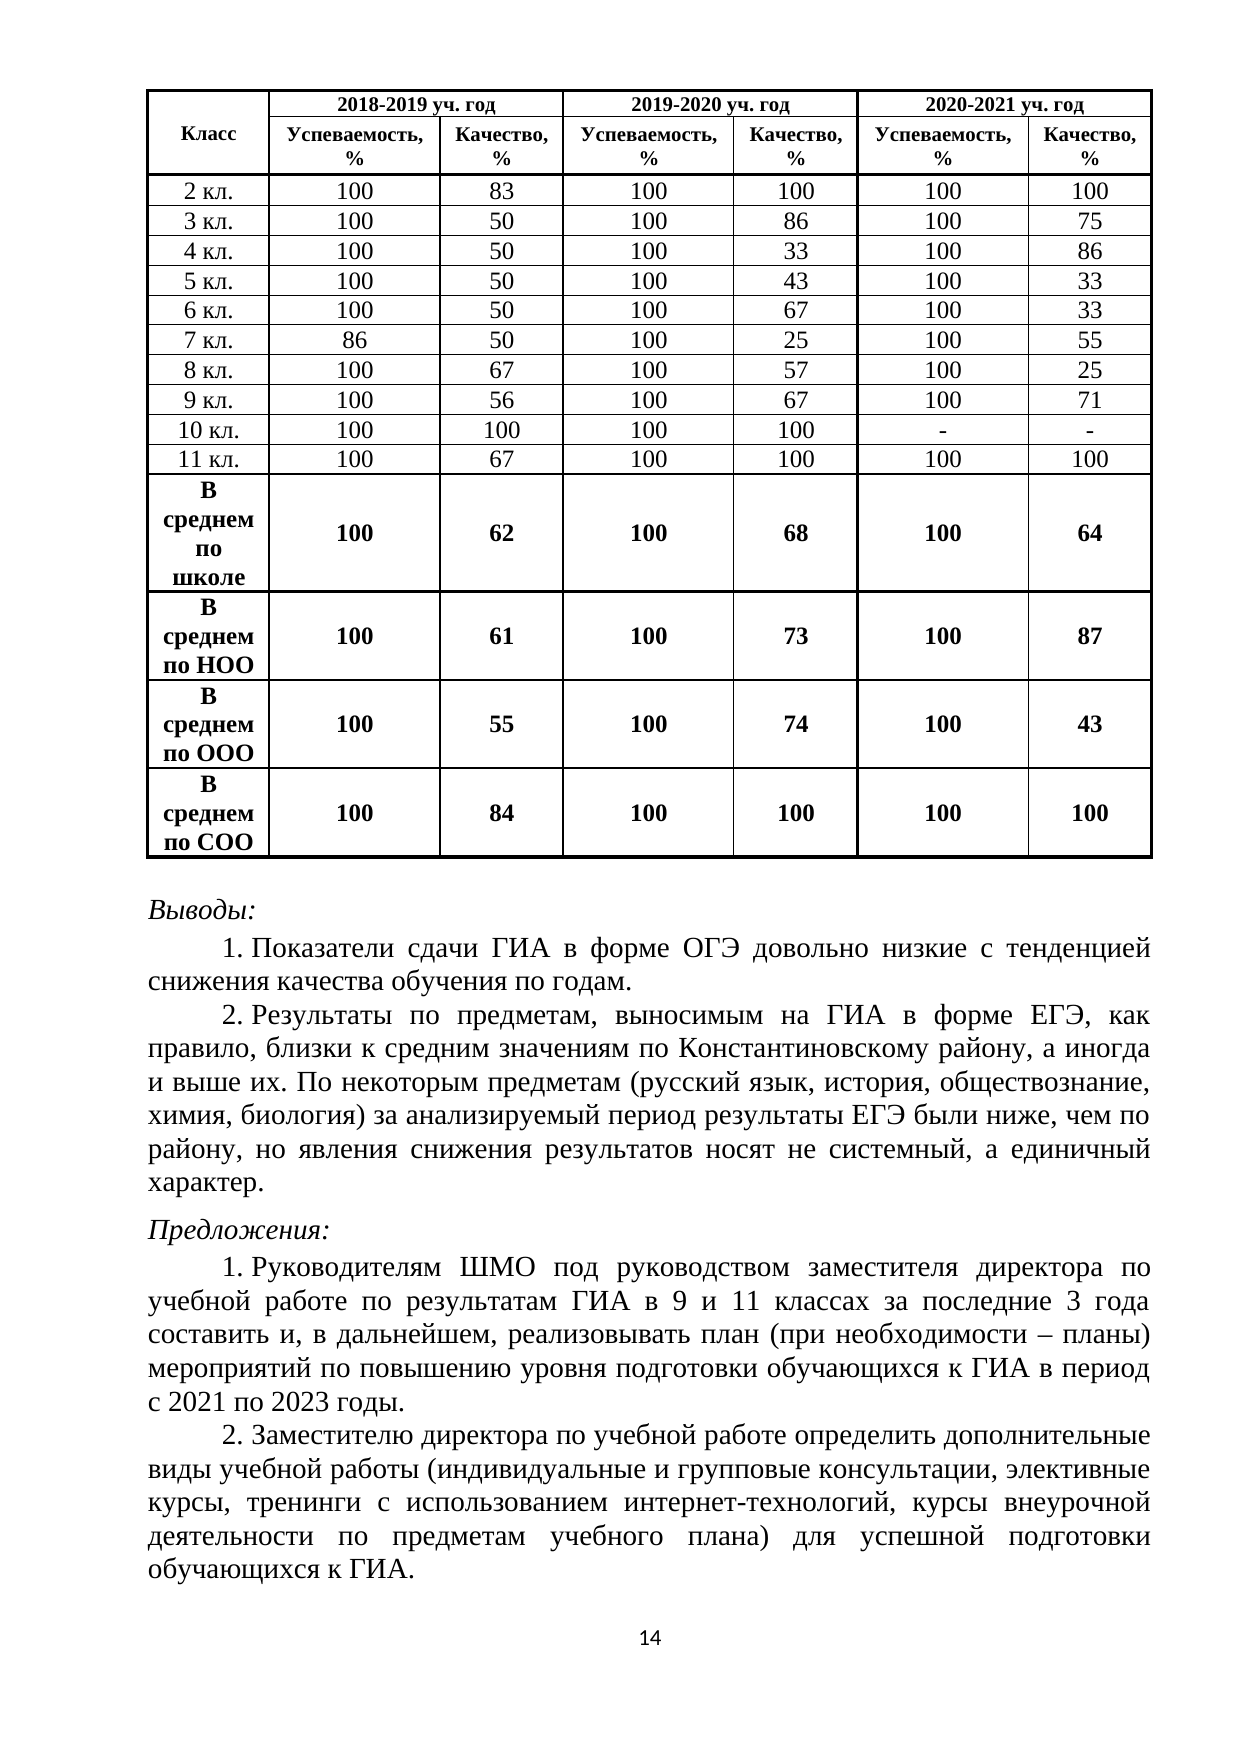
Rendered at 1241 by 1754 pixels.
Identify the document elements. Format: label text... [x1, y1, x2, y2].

table_cell 100 [270, 266, 439, 294]
table_cell 100 [859, 445, 1028, 473]
table_cell 8 кл. [149, 355, 268, 384]
table_cell 7 кл. [149, 325, 268, 354]
table_cell 100 [564, 325, 733, 354]
table_cell 86 [734, 206, 856, 235]
table_cell 100 [859, 206, 1028, 235]
list Заместителю директора по учебной работе определить дополнительные виды учебной работы (индивидуальные и групповые консультации, элективные курсы, тренинги с использованием интернет-технологий, курсы внеурочной деятельности по предметам учебного плана) для успешной подготовки обучающихся к ГИА. [148, 1417, 1152, 1585]
table_cell 33 [734, 236, 856, 265]
table_cell 87 [1029, 593, 1150, 679]
table_cell 56 [441, 385, 562, 414]
table_cell 11 кл. [149, 445, 268, 473]
table_cell 100 [270, 475, 439, 590]
table_cell 100 [859, 296, 1028, 324]
table_cell 74 [734, 681, 856, 767]
table_cell 100 [564, 681, 733, 767]
table_cell Успеваемость, % [859, 117, 1028, 173]
table_cell 100 [859, 385, 1028, 414]
table_cell 50 [441, 325, 562, 354]
table_cell 100 [859, 266, 1028, 294]
table_cell 100 [1029, 769, 1150, 855]
table_cell 55 [1029, 325, 1150, 354]
table_cell 100 [859, 355, 1028, 384]
table_cell 100 [859, 176, 1028, 205]
table_cell 33 [1029, 296, 1150, 324]
table_cell 84 [441, 769, 562, 855]
table_cell 55 [441, 681, 562, 767]
table_cell 100 [270, 415, 439, 443]
table_cell 50 [441, 296, 562, 324]
table_cell 100 [859, 769, 1028, 855]
table_cell 4 кл. [149, 236, 268, 265]
table_cell 100 [564, 593, 733, 679]
table_cell 100 [734, 415, 856, 443]
table_cell В среднем по СОО [149, 769, 268, 855]
table_cell 67 [734, 385, 856, 414]
table_cell 2 кл. [149, 176, 268, 205]
table_cell 100 [564, 176, 733, 205]
table_cell 33 [1029, 266, 1150, 294]
table_cell 73 [734, 593, 856, 679]
table_cell 5 кл. [149, 266, 268, 294]
table_cell 100 [270, 296, 439, 324]
table_cell 61 [441, 593, 562, 679]
table_cell - [859, 415, 1028, 443]
table_cell 50 [441, 266, 562, 294]
table_cell 100 [1029, 445, 1150, 473]
table_cell 50 [441, 236, 562, 265]
table_cell 10 кл. [149, 415, 268, 443]
text Выводы: [148, 892, 1145, 926]
table_cell 62 [441, 475, 562, 590]
table_cell 100 [270, 236, 439, 265]
table_cell 100 [270, 176, 439, 205]
table_cell 100 [564, 415, 733, 443]
text Предложения: [148, 1212, 1145, 1245]
table_cell Успеваемость, % [270, 117, 439, 173]
table_cell 86 [270, 325, 439, 354]
table_cell 100 [564, 385, 733, 414]
table_cell 9 кл. [149, 385, 268, 414]
table_cell 100 [564, 769, 733, 855]
table_cell 100 [270, 385, 439, 414]
table_cell 100 [564, 355, 733, 384]
table_cell 100 [270, 593, 439, 679]
table_cell 86 [1029, 236, 1150, 265]
table_cell 67 [441, 445, 562, 473]
table_cell 100 [859, 236, 1028, 265]
table_cell Успеваемость, % [564, 117, 733, 173]
table_header 2020-2021 уч. год [859, 92, 1150, 116]
table_header Класс [149, 92, 268, 173]
table_cell 67 [734, 296, 856, 324]
table_cell 100 [441, 415, 562, 443]
table_cell 67 [441, 355, 562, 384]
table_cell 100 [564, 296, 733, 324]
table_cell 3 кл. [149, 206, 268, 235]
table_cell 64 [1029, 475, 1150, 590]
table_cell 43 [734, 266, 856, 294]
table_cell 83 [441, 176, 562, 205]
list Показатели сдачи ГИА в форме ОГЭ довольно низкие с тенденцией снижения качества обучения по годам. [148, 930, 1152, 997]
table_header 2019-2020 уч. год [564, 92, 856, 116]
table_cell 6 кл. [149, 296, 268, 324]
table_header 2018-2019 уч. год [270, 92, 562, 116]
table_cell 25 [734, 325, 856, 354]
list Руководителям ШМО под руководством заместителя директора по учебной работе по результатам ГИА в 9 и 11 классах за последние 3 года составить и, в дальнейшем, реализовывать план (при необходимости – планы) мероприятий по повышению уровня подготовки обучающихся к ГИА в период с 2021 по 2023 годы. [148, 1249, 1152, 1417]
table_cell 100 [859, 681, 1028, 767]
table_cell 68 [734, 475, 856, 590]
table_cell 100 [270, 769, 439, 855]
table_cell 100 [270, 206, 439, 235]
table_cell Качество, % [441, 117, 562, 173]
table_cell В среднем по школе [149, 475, 268, 590]
table_cell 71 [1029, 385, 1150, 414]
table_cell В среднем по НОО [149, 593, 268, 679]
table_cell 100 [734, 445, 856, 473]
table_cell 100 [564, 475, 733, 590]
table_cell 100 [564, 445, 733, 473]
table_cell 57 [734, 355, 856, 384]
list Результаты по предметам, выносимым на ГИА в форме ЕГЭ, как правило, близки к средним значениям по Константиновскому району, а иногда и выше их. По некоторым предметам (русский язык, история, обществознание, химия, биология) за анализируемый период результаты ЕГЭ были ниже, чем по району, но явления снижения результатов носят не системный, а единичный характер. [148, 997, 1152, 1198]
table_cell 50 [441, 206, 562, 235]
table_cell 100 [1029, 176, 1150, 205]
table_cell - [1029, 415, 1150, 443]
table_cell 100 [270, 355, 439, 384]
table_cell Качество, % [1029, 117, 1150, 173]
table_cell 100 [734, 769, 856, 855]
table_cell 100 [859, 593, 1028, 679]
table_cell 100 [859, 325, 1028, 354]
table_cell 100 [564, 266, 733, 294]
table_cell 75 [1029, 206, 1150, 235]
table_cell 100 [564, 206, 733, 235]
table_cell 43 [1029, 681, 1150, 767]
table_cell 25 [1029, 355, 1150, 384]
table_cell 100 [564, 236, 733, 265]
table_cell 100 [270, 445, 439, 473]
table_cell 100 [270, 681, 439, 767]
table_cell В среднем по ООО [149, 681, 268, 767]
table_cell Качество, % [734, 117, 856, 173]
table_cell 100 [734, 176, 856, 205]
table_cell 100 [859, 475, 1028, 590]
